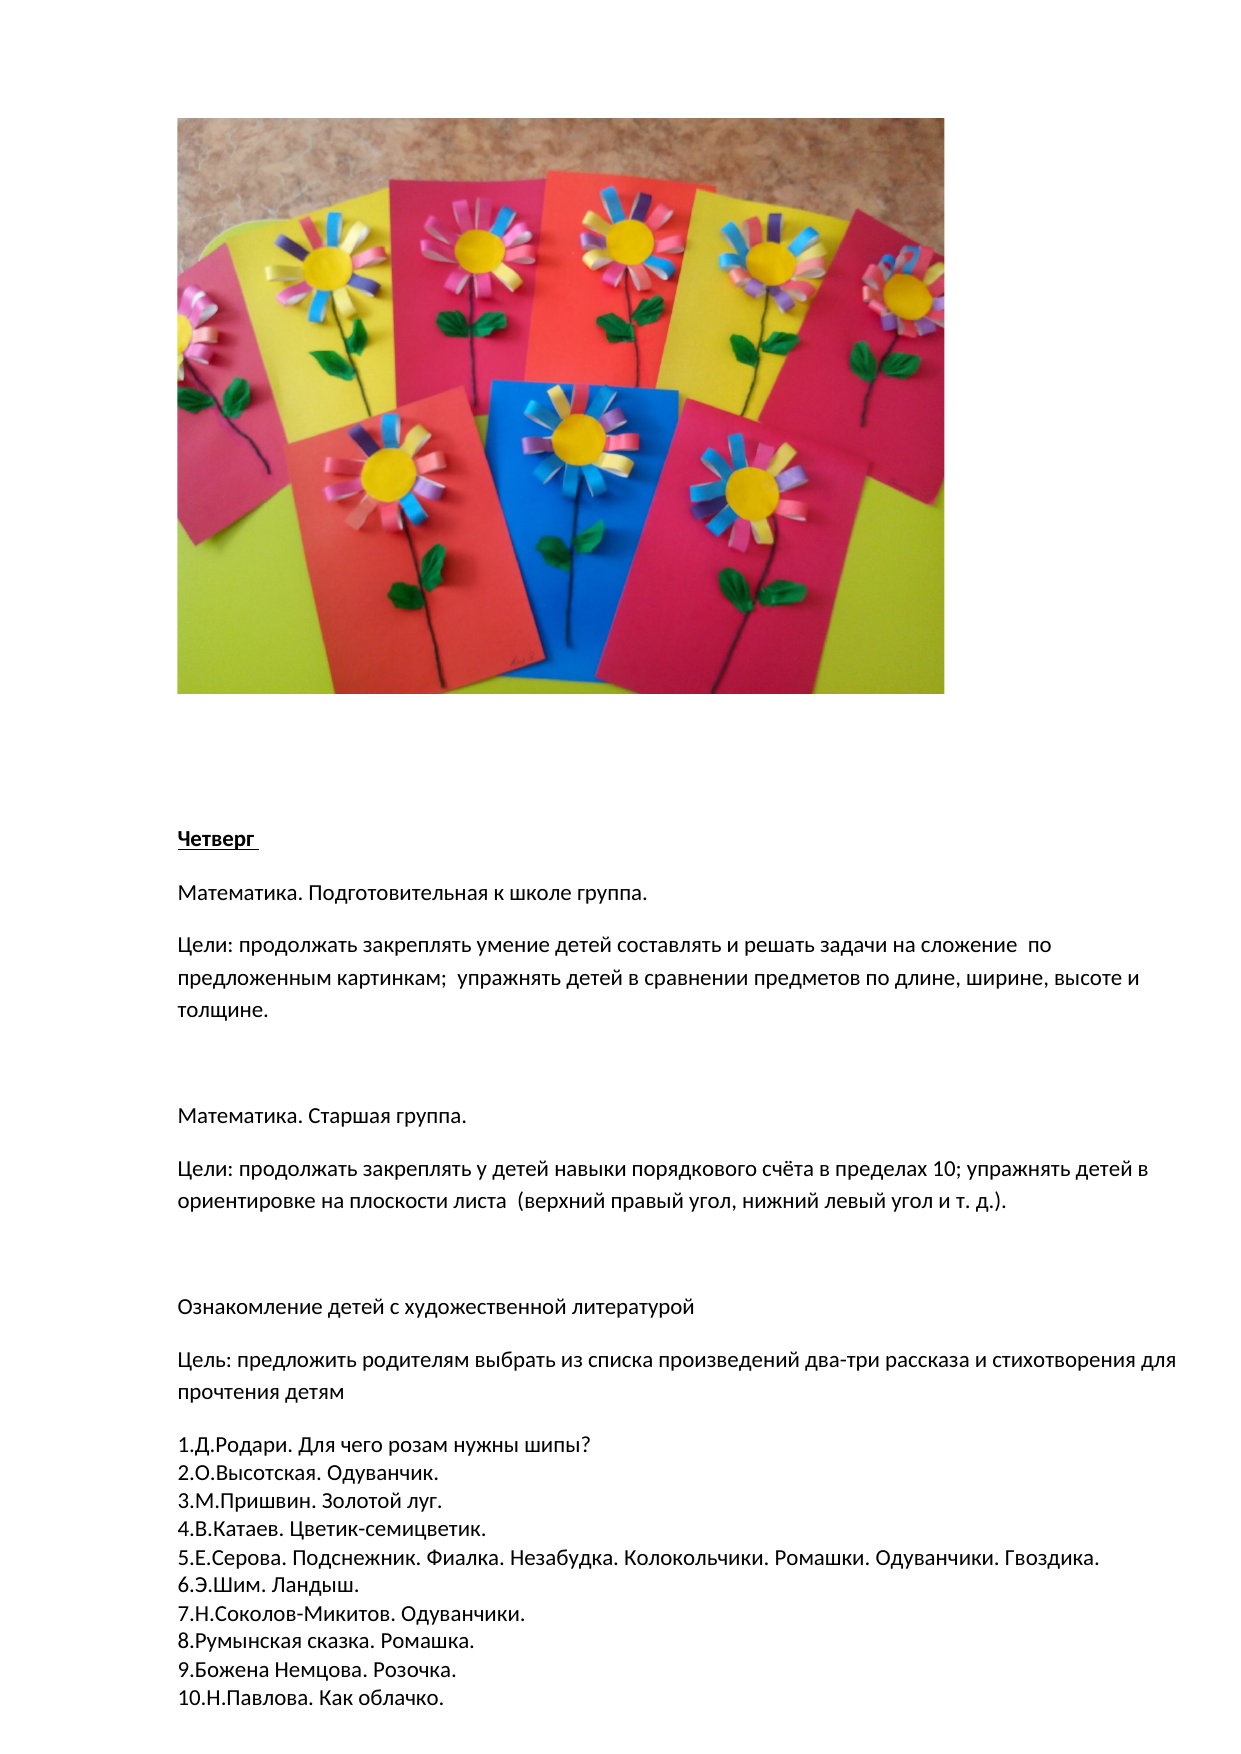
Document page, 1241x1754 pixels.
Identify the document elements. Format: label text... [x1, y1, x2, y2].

text 4.В.Катаев. Цветик-семицветик. [177, 1514, 1181, 1543]
text Цели: продолжать закреплять у детей навыки порядкового счёта в пределах 10; упражнять детей в ориентировке на плоскости листа (верхний правый угол, нижний левый угол и т. д.). [177, 1154, 1181, 1214]
text Математика. Подготовительная к школе группа. [177, 878, 1181, 906]
text 8.Румынская сказка. Ромашка. [177, 1627, 1181, 1655]
picture [177, 118, 945, 694]
text 10.Н.Павлова. Как облачко. [177, 1683, 1181, 1711]
text Четверг [177, 824, 1181, 853]
text Цель: предложить родителям выбрать из списка произведений два-три рассказа и стихотворения для прочтения детям [177, 1345, 1181, 1406]
text 1.Д.Родари. Для чего розам нужны шипы? [177, 1431, 1181, 1458]
text 6.Э.Шим. Ландыш. [177, 1571, 1181, 1599]
text 5.Е.Серова. Подснежник. Фиалка. Незабудка. Колокольчики. Ромашки. Одуванчики. Гвоздика. [177, 1543, 1181, 1571]
text Цели: продолжать закреплять умение детей составлять и решать задачи на сложение по предложенным картинкам; упражнять детей в сравнении предметов по длине, ширине, высоте и толщине. [177, 931, 1181, 1023]
text Ознакомление детей с художественной литературой [177, 1292, 1181, 1320]
text 3.М.Пришвин. Золотой луг. [177, 1487, 1181, 1514]
text Математика. Старшая группа. [177, 1101, 1181, 1129]
text 7.Н.Соколов-Микитов. Одуванчики. [177, 1599, 1181, 1627]
text 2.О.Высотская. Одуванчик. [177, 1458, 1181, 1487]
text 9.Божена Немцова. Розочка. [177, 1655, 1181, 1683]
